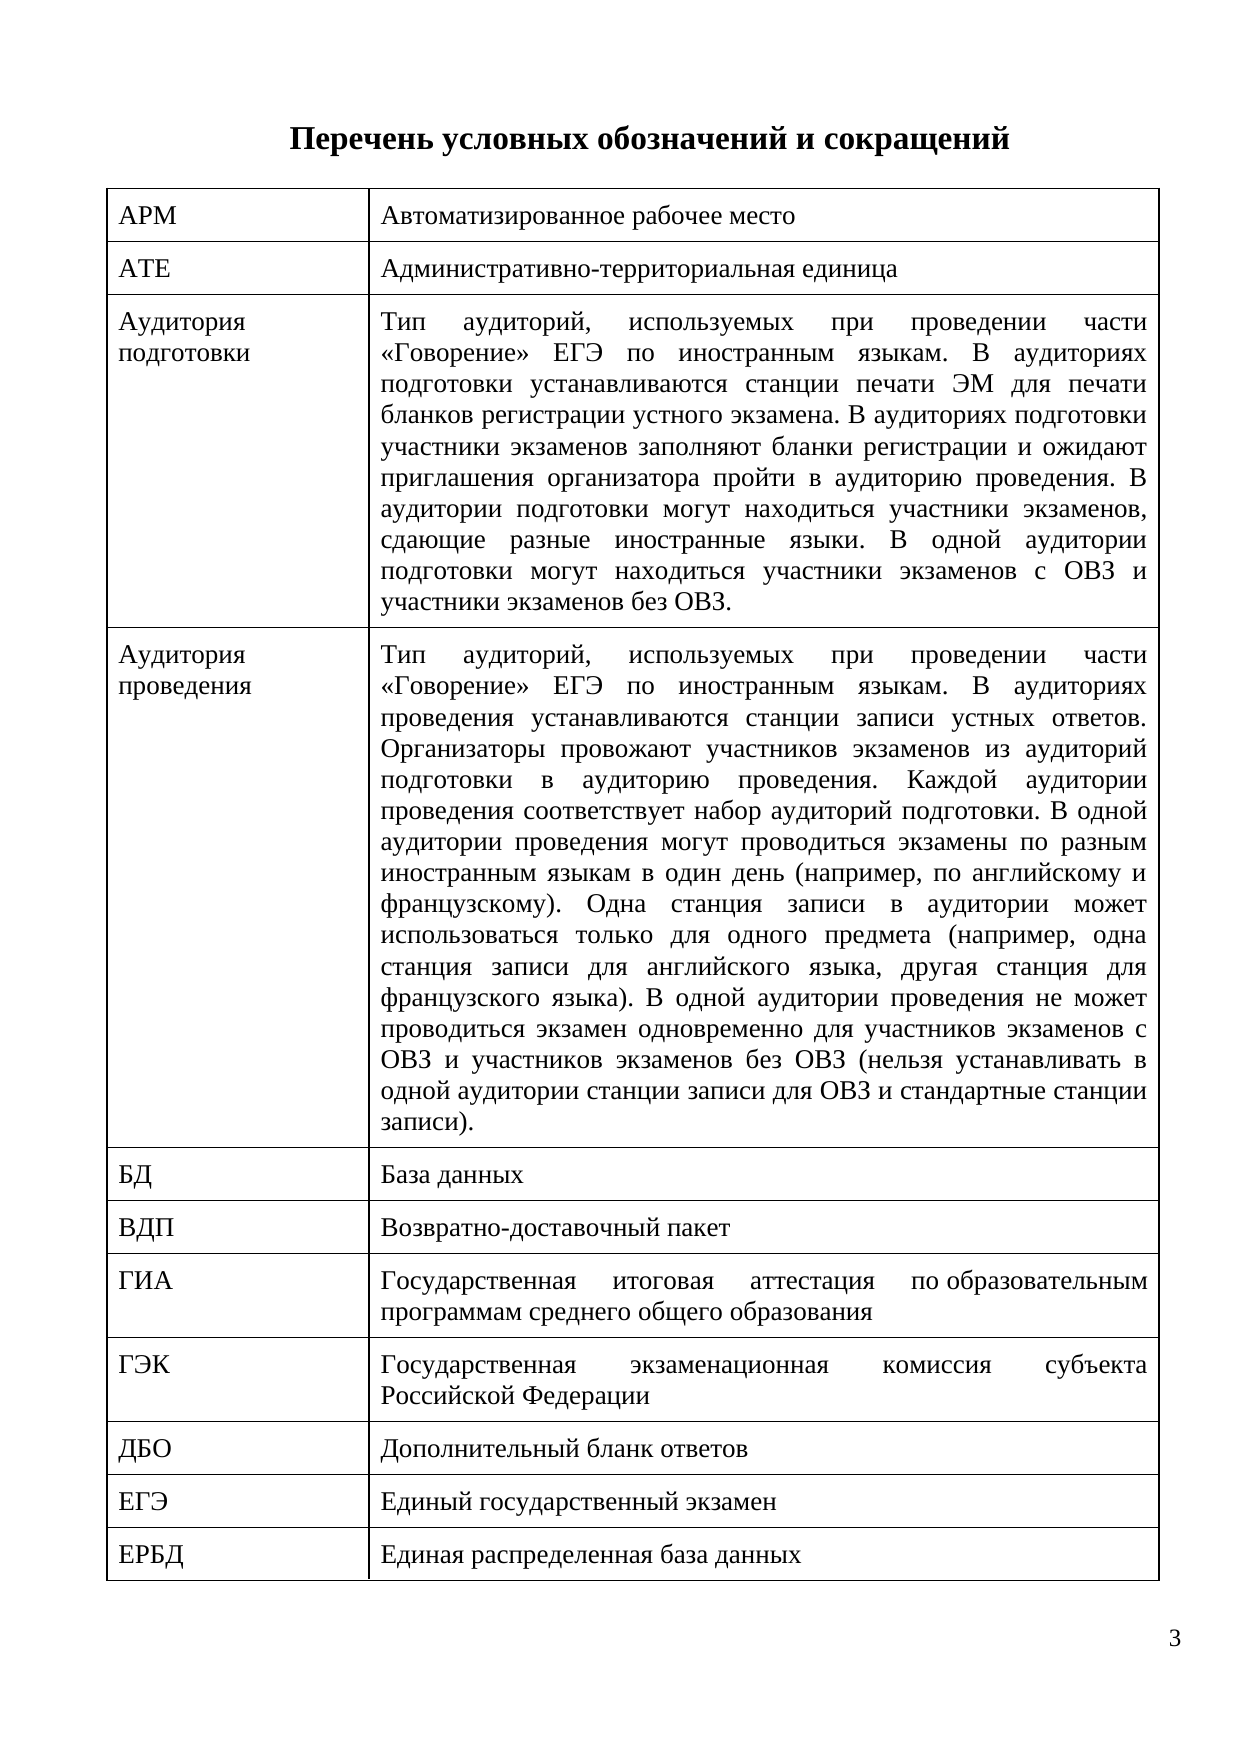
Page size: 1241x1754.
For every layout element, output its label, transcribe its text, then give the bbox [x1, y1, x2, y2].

table_cell ГИА [108, 1254, 368, 1337]
table_cell Единый государственный экзамен [370, 1475, 1158, 1527]
table_cell База данных [370, 1148, 1158, 1200]
table_cell ДБО [108, 1422, 368, 1474]
table_cell ЕРБД [108, 1528, 368, 1579]
table_cell Административно-территориальная единица [370, 242, 1158, 293]
table_cell Возвратно-доставочный пакет [370, 1201, 1158, 1253]
table_header АРМ [108, 189, 368, 241]
table_cell Тип аудиторий, используемых при проведении части «Говорение» ЕГЭ по иностранным языкам. В аудиториях проведения устанавливаются станции записи устных ответов. Организаторы провожают участников экзаменов из аудиторий подготовки в аудиторию проведения. Каждой аудитории проведения соответствует набор аудиторий подготовки. В одной аудитории проведения могут проводиться экзамены по разным иностранным языкам в один день (например, по английскому и французскому). Одна станция записи в аудитории может использоваться только для одного предмета (например, одна станция записи для английского языка, другая станция для французского языка). В одной аудитории проведения не может проводиться экзамен одновременно для участников экзаменов с ОВЗ и участников экзаменов без ОВЗ (нельзя устанавливать в одной аудитории станции записи для ОВЗ и стандартные станции записи). [370, 628, 1158, 1147]
table_cell Аудитория подготовки [108, 295, 368, 627]
table_cell Государственная итоговая аттестация по образовательным программам среднего общего образования [370, 1254, 1158, 1337]
table_cell Дополнительный бланк ответов [370, 1422, 1158, 1474]
table_cell Единая распределенная база данных [370, 1528, 1158, 1579]
table_cell ГЭК [108, 1338, 368, 1421]
table_cell Государственная экзаменационная комиссия субъекта Российской Федерации [370, 1338, 1158, 1421]
text Перечень условных обозначений и сокращений [118, 118, 1181, 156]
table_cell БД [108, 1148, 368, 1200]
table_cell ВДП [108, 1201, 368, 1253]
table_header Автоматизированное рабочее место [370, 189, 1158, 241]
table_cell Аудитория проведения [108, 628, 368, 1147]
table_cell Тип аудиторий, используемых при проведении части «Говорение» ЕГЭ по иностранным языкам. В аудиториях подготовки устанавливаются станции печати ЭМ для печати бланков регистрации устного экзамена. В аудиториях подготовки участники экзаменов заполняют бланки регистрации и ожидают приглашения организатора пройти в аудиторию проведения. В аудитории подготовки могут находиться участники экзаменов, сдающие разные иностранные языки. В одной аудитории подготовки могут находиться участники экзаменов с ОВЗ и участники экзаменов без ОВЗ. [370, 295, 1158, 627]
table_cell АТЕ [108, 242, 368, 293]
table_cell ЕГЭ [108, 1475, 368, 1527]
